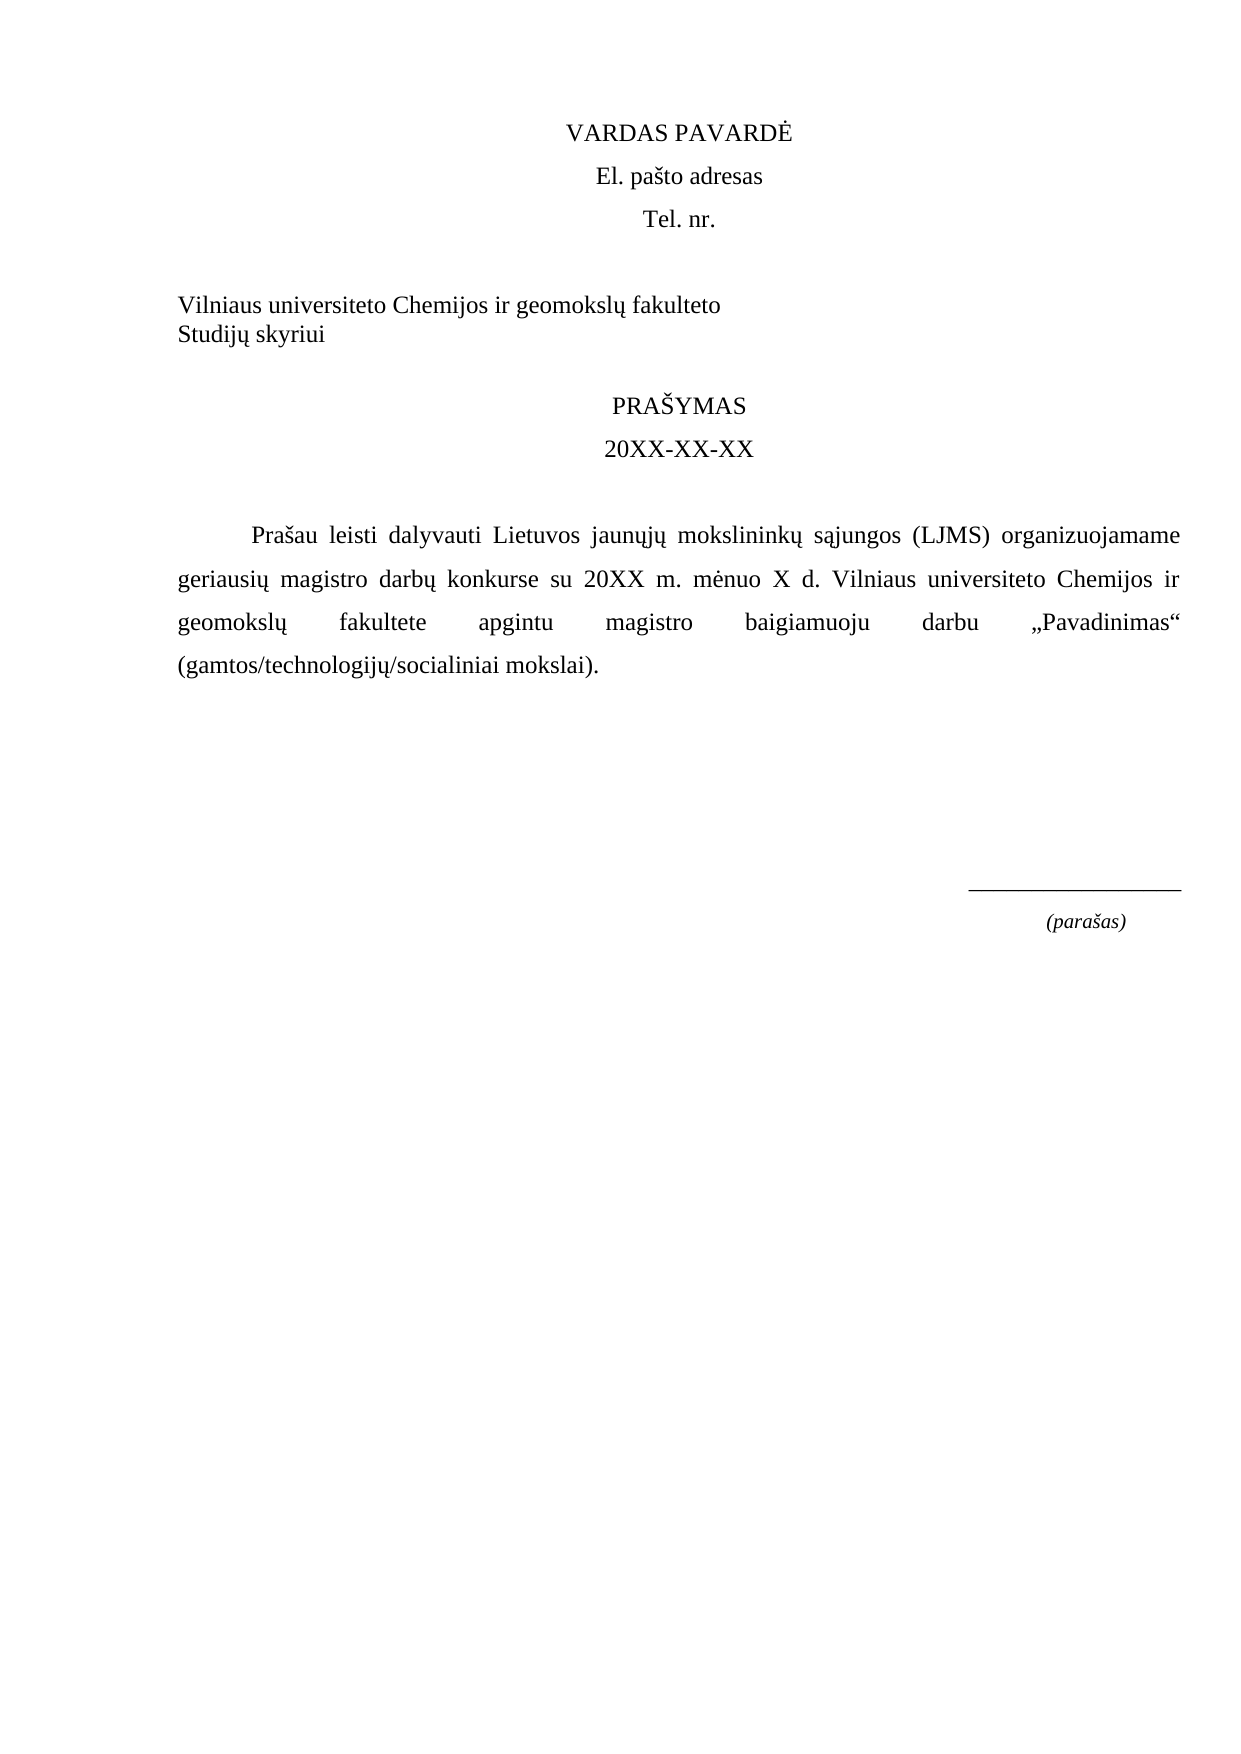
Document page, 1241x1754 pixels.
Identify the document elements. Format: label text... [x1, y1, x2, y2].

text _________________ [177, 866, 1181, 894]
text Tel. nr. [177, 204, 1181, 233]
text Vilniaus universiteto Chemijos ir geomokslų fakulteto [177, 291, 1181, 319]
text VARDAS PAVARDĖ [177, 118, 1181, 147]
text El. pašto adresas [177, 161, 1181, 190]
text Prašau leisti dalyvauti Lietuvos jaunųjų mokslininkų sąjungos (LJMS) organizuojamame geriausių magistro darbų konkurse su 20XX m. mėnuo X d. Vilniaus universiteto Chemijos ir geomokslų fakultete apgintu magistro baigiamuoju darbu „Pavadinimas“ (gamtos/technologijų/socialiniai mokslai). [177, 521, 1181, 679]
text Studijų skyriui [177, 319, 1181, 348]
text 20XX-XX-XX [177, 434, 1181, 463]
text (parašas) [177, 909, 1181, 933]
text PRAŠYMAS [177, 391, 1181, 420]
